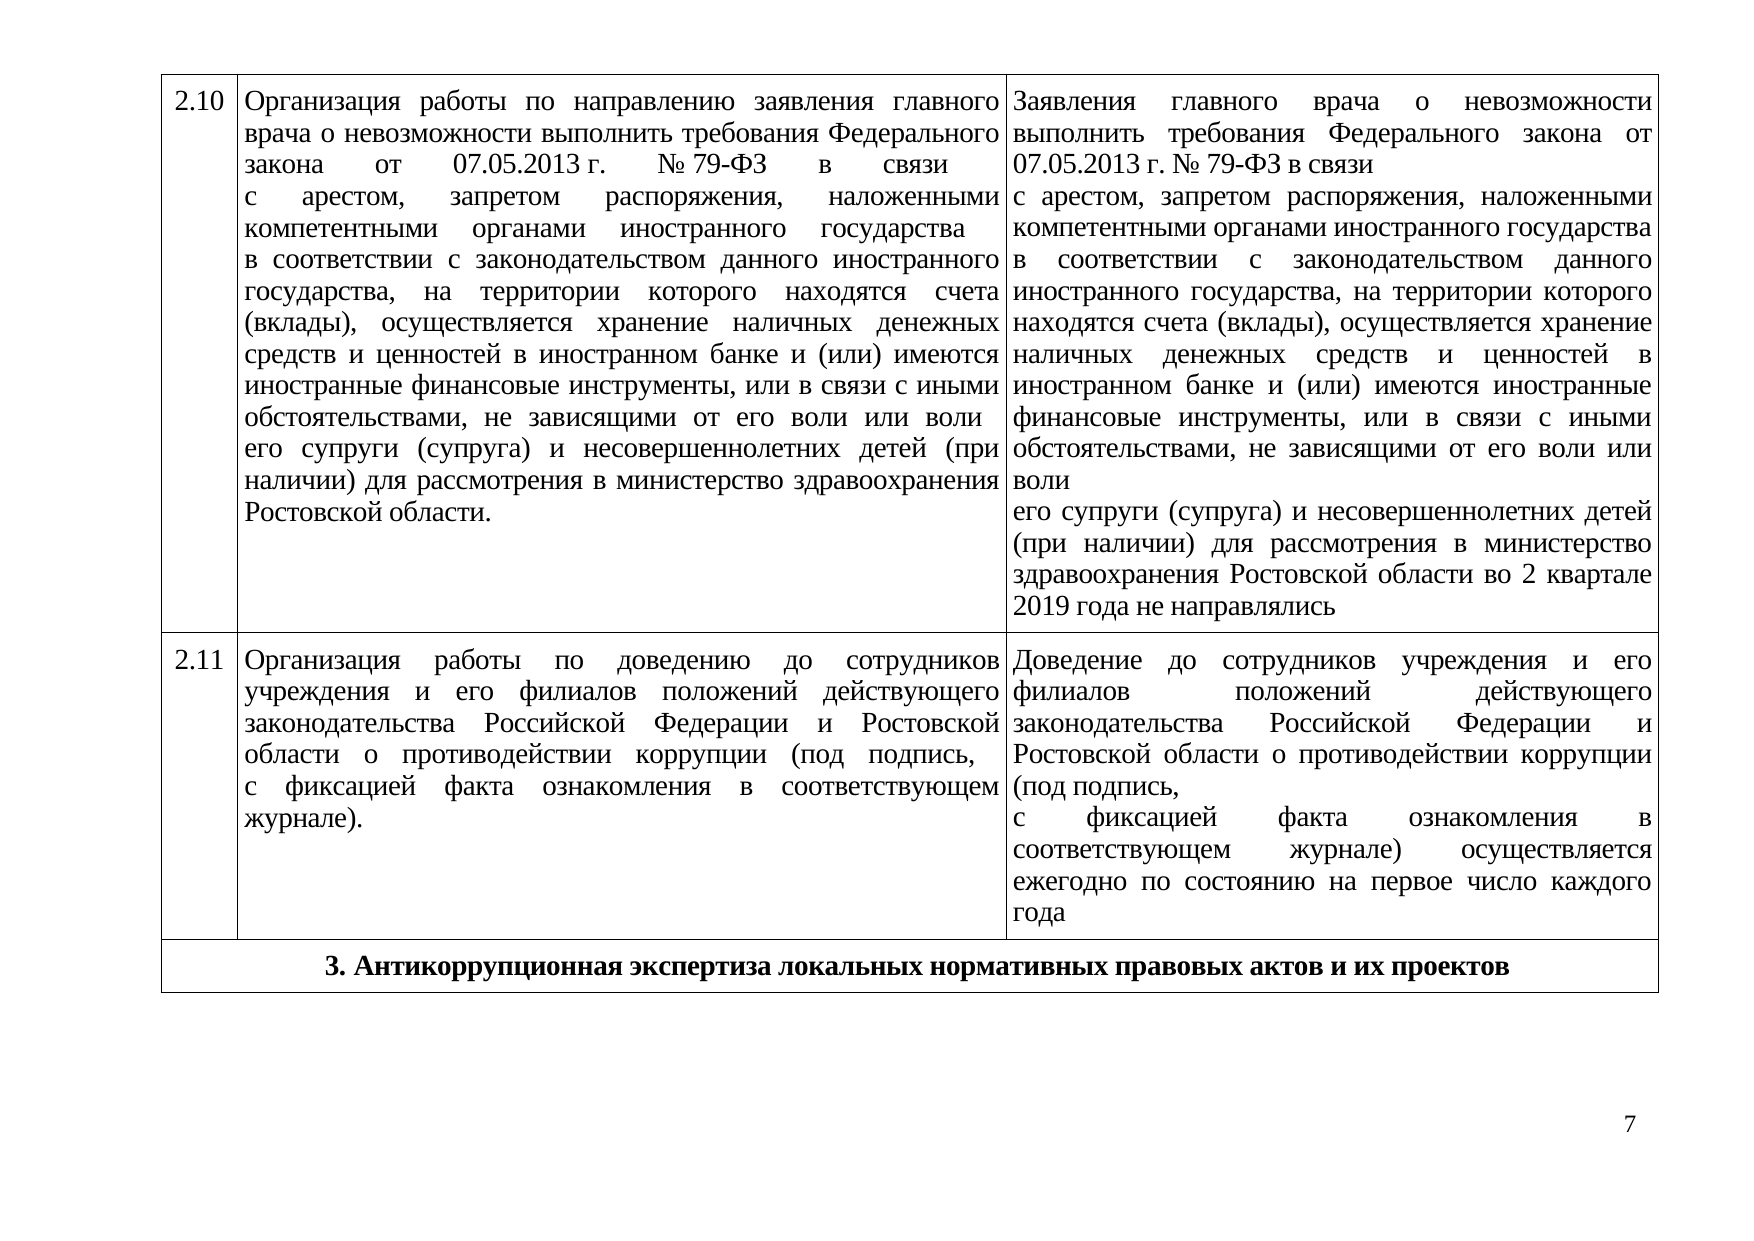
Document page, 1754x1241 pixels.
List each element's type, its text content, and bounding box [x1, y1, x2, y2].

table_cell 2.11 [162, 633, 237, 938]
table_cell 3. Антикоррупционная экспертиза локальных нормативных правовых актов и их проектов [162, 940, 1658, 992]
table_cell Организация работы по доведению до сотрудников учреждения и его филиалов положений действующего законодательства Российской Федерации и Ростовской области о противодействии коррупции (под подпись, с фиксацией факта ознакомления в соответствующем журнале). [238, 633, 1006, 938]
table_cell Организация работы по направлению заявления главного врача о невозможности выполнить требования Федерального закона от 07.05.2013 г. № 79-ФЗ в связи с арестом, запретом распоряжения, наложенными компетентными органами иностранного государства в соответствии с законодательством данного иностранного государства, на территории которого находятся счета (вклады), осуществляется хранение наличных денежных средств и ценностей в иностранном банке и (или) имеются иностранные финансовые инструменты, или в связи с иными обстоятельствами, не зависящими от его воли или воли его супруги (супруга) и несовершеннолетних детей (при наличии) для рассмотрения в министерство здравоохранения Ростовской области. [238, 75, 1006, 632]
table_cell Заявления главного врача о невозможности выполнить требования Федерального закона от 07.05.2013 г. № 79-ФЗ в связи с арестом, запретом распоряжения, наложенными компетентными органами иностранного государства в соответствии с законодательством данного иностранного государства, на территории которого находятся счета (вклады), осуществляется хранение наличных денежных средств и ценностей в иностранном банке и (или) имеются иностранные финансовые инструменты, или в связи с иными обстоятельствами, не зависящими от его воли или воли его супруги (супруга) и несовершеннолетних детей (при наличии) для рассмотрения в министерство здравоохранения Ростовской области во 2 квартале 2019 года не направлялись [1007, 75, 1658, 632]
table_cell Доведение до сотрудников учреждения и его филиалов положений действующего законодательства Российской Федерации и Ростовской области о противодействии коррупции (под подпись, с фиксацией факта ознакомления в соответствующем журнале) осуществляется ежегодно по состоянию на первое число каждого года [1007, 633, 1658, 938]
table_cell 2.10 [162, 75, 237, 632]
